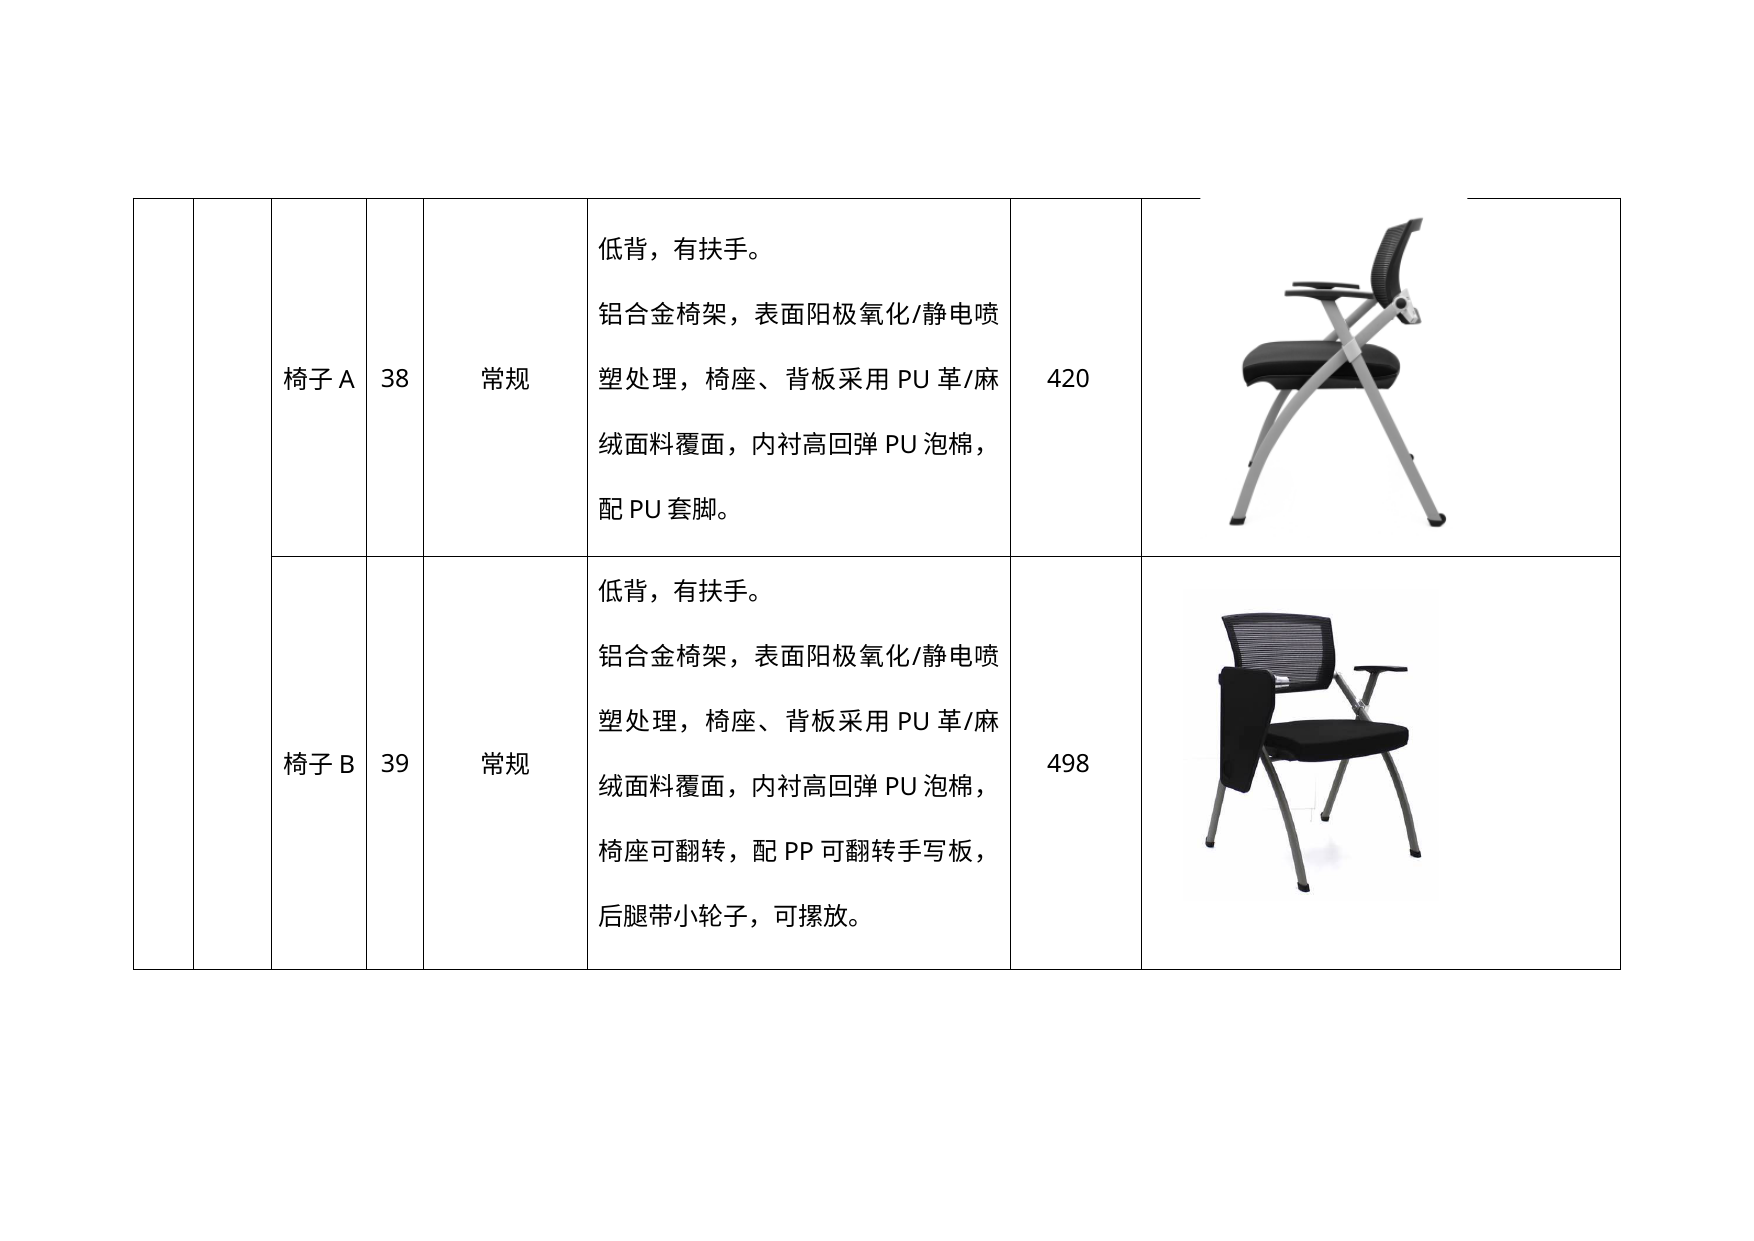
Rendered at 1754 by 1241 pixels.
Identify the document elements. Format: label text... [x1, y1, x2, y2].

table_cell 常规 [424, 199, 587, 556]
table_cell 低背，有扶手。 铝合金椅架，表面阳极氧化/静电喷塑处理，椅座、背板采用PU革/麻绒面料覆面，内衬高回弹PU泡棉，椅座可翻转，配PP可翻转手写板，后腿带小轮子，可摞放。 [588, 557, 1010, 969]
table_cell [1142, 557, 1620, 969]
picture [1182, 589, 1439, 901]
table_cell 低背，有扶手。 铝合金椅架，表面阳极氧化/静电喷塑处理，椅座、背板采用PU革/麻绒面料覆面，内衬高回弹PU泡棉，配PU套脚。 [588, 199, 1010, 556]
table_cell 498 [1011, 557, 1141, 969]
picture [1200, 198, 1468, 541]
table_cell 椅子A [272, 199, 366, 556]
table_cell [1142, 199, 1620, 556]
table_cell 38 [367, 199, 423, 556]
table_cell 420 [1011, 199, 1141, 556]
table_cell 常规 [424, 557, 587, 969]
table_cell 椅子B [272, 557, 366, 969]
table_cell 39 [367, 557, 423, 969]
